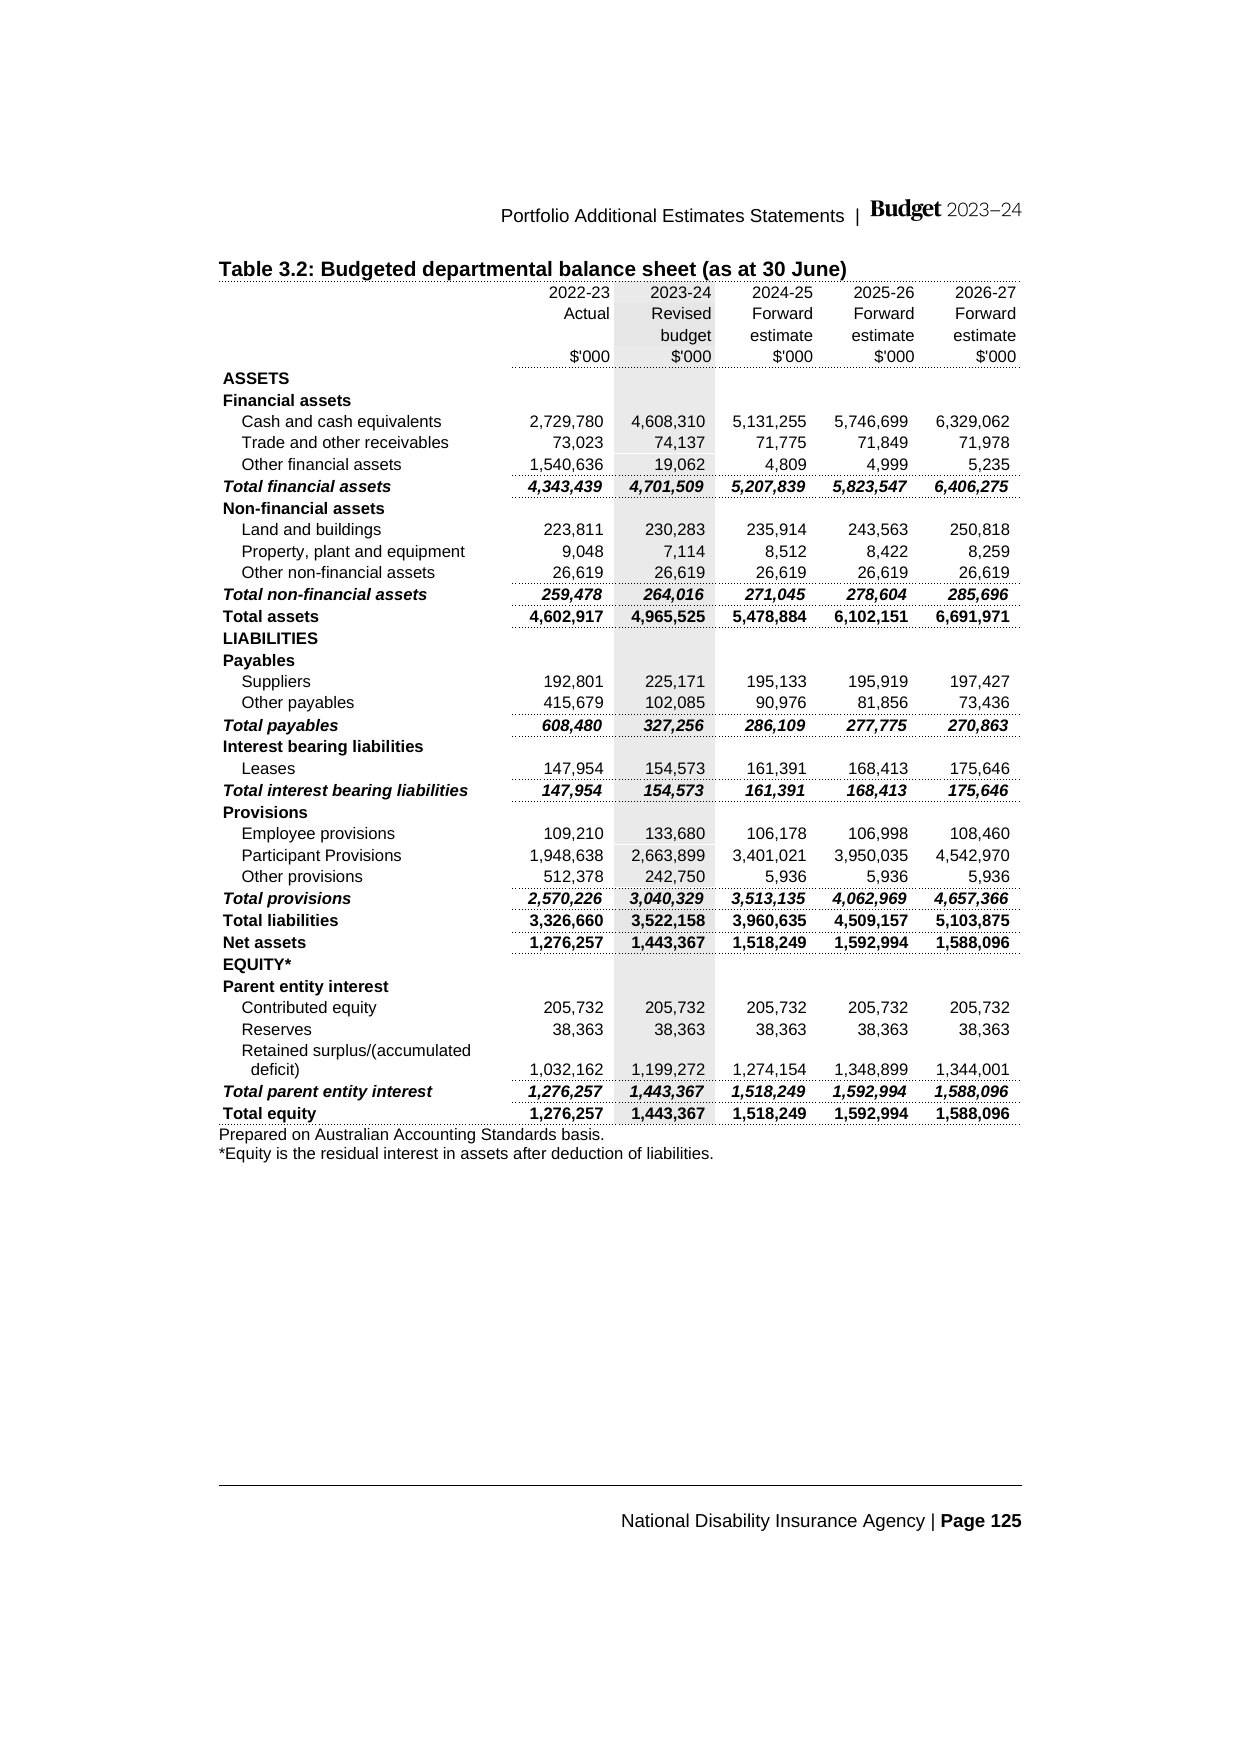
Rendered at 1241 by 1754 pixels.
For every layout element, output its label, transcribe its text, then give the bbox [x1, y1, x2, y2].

subtitle Table 3.2: Budgeted departmental balance sheet (as at 30 June) [218, 257, 1022, 281]
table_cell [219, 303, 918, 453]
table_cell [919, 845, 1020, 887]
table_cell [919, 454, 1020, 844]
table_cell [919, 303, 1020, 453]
text *Equity is the residual interest in assets after deduction of liabilities. [218, 1144, 1022, 1163]
picture [870, 197, 1022, 223]
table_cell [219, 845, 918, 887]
text Prepared on Australian Accounting Standards basis. [218, 1125, 1022, 1144]
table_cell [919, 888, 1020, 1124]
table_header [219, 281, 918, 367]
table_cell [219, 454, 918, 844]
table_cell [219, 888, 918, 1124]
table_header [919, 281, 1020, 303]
